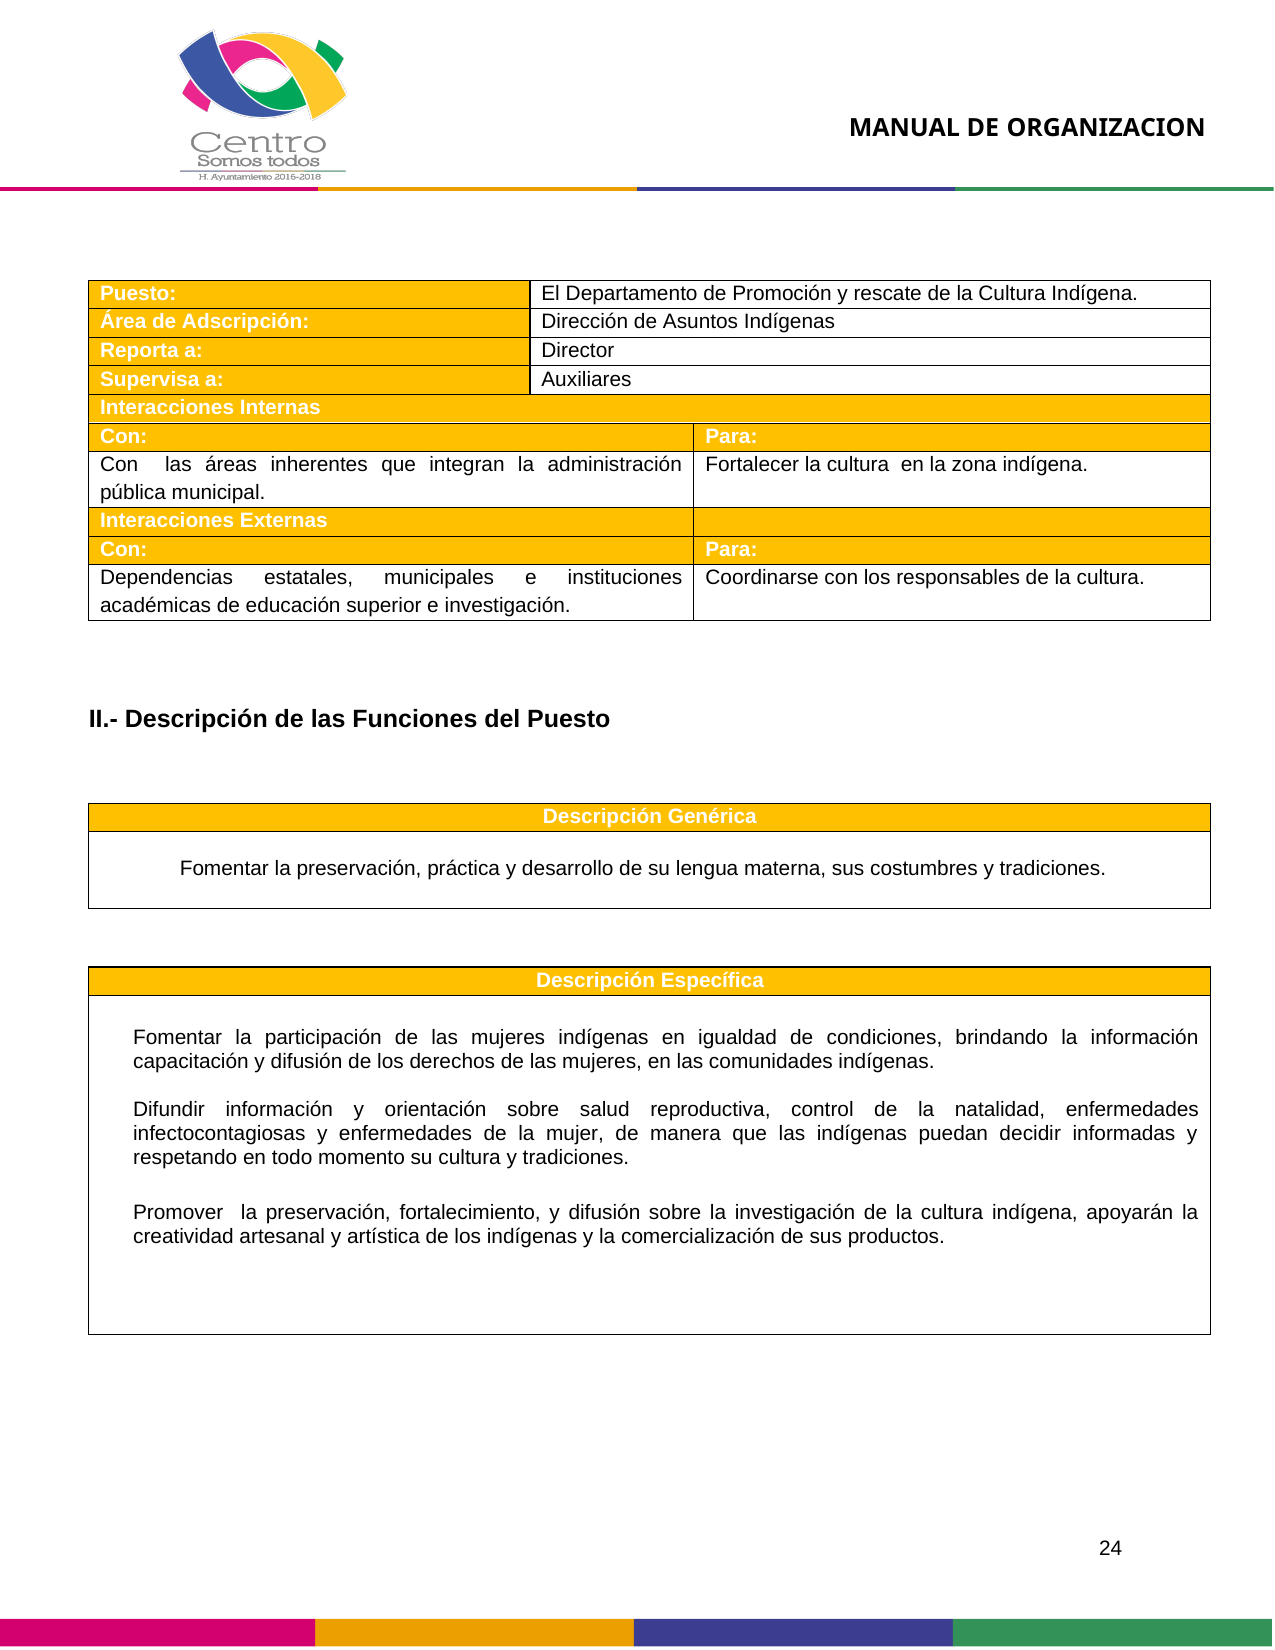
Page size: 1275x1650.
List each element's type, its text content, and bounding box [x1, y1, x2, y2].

table_cell Fomentar la preservación, práctica y desarrollo de su lengua materna, sus costumbres y tradiciones. [89, 832, 1210, 908]
table_cell Para: [694, 424, 1210, 451]
table_cell Reporta a: [89, 338, 529, 365]
table_cell Dirección de Asuntos Indígenas [531, 309, 1210, 337]
table_cell Interacciones Externas [89, 508, 693, 536]
table_cell Coordinarse con los responsables de la cultura. [694, 565, 1210, 620]
table_cell Fomentar la participación de las mujeres indígenas en igualdad de condiciones, brindando la información capacitación y difusión de los derechos de las mujeres, en las comunidades indígenas. Difundir información y orientación sobre salud reproductiva, control de la natalidad, enfermedades infectocontagiosas y enfermedades de la mujer, de manera que las indígenas puedan decidir informadas y respetando en todo momento su cultura y tradiciones. Promover la preservación, fortalecimiento, y difusión sobre la investigación de la cultura indígena, apoyarán la creatividad artesanal y artística de los indígenas y la comercialización de sus productos. [89, 996, 1210, 1334]
table_cell Supervisa a: [89, 366, 529, 394]
picture [177, 29, 348, 181]
table_cell Fortalecer la cultura en la zona indígena. [694, 452, 1210, 507]
table_header El Departamento de Promoción y rescate de la Cultura Indígena. [531, 281, 1210, 308]
table_cell Con: [89, 537, 693, 564]
table_header Descripción Específica [89, 968, 1210, 995]
table_cell Para: [694, 537, 1210, 564]
table_cell Con las áreas inherentes que integran la administración pública municipal. [89, 452, 693, 507]
table_header Puesto: [89, 281, 529, 308]
text II.- Descripción de las Funciones del Puesto [88, 704, 1122, 732]
table_cell Dependencias estatales, municipales e instituciones académicas de educación superior e investigación. [89, 565, 693, 620]
table_header Descripción Genérica [89, 804, 1210, 831]
table_cell Área de Adscripción: [89, 309, 529, 337]
table_cell Auxiliares [531, 366, 1210, 394]
picture [0, 187, 1273, 191]
table_cell Con: [89, 424, 693, 451]
table_cell [694, 508, 1210, 536]
table_cell Interacciones Internas [89, 395, 1210, 422]
table_cell Director [531, 338, 1210, 365]
